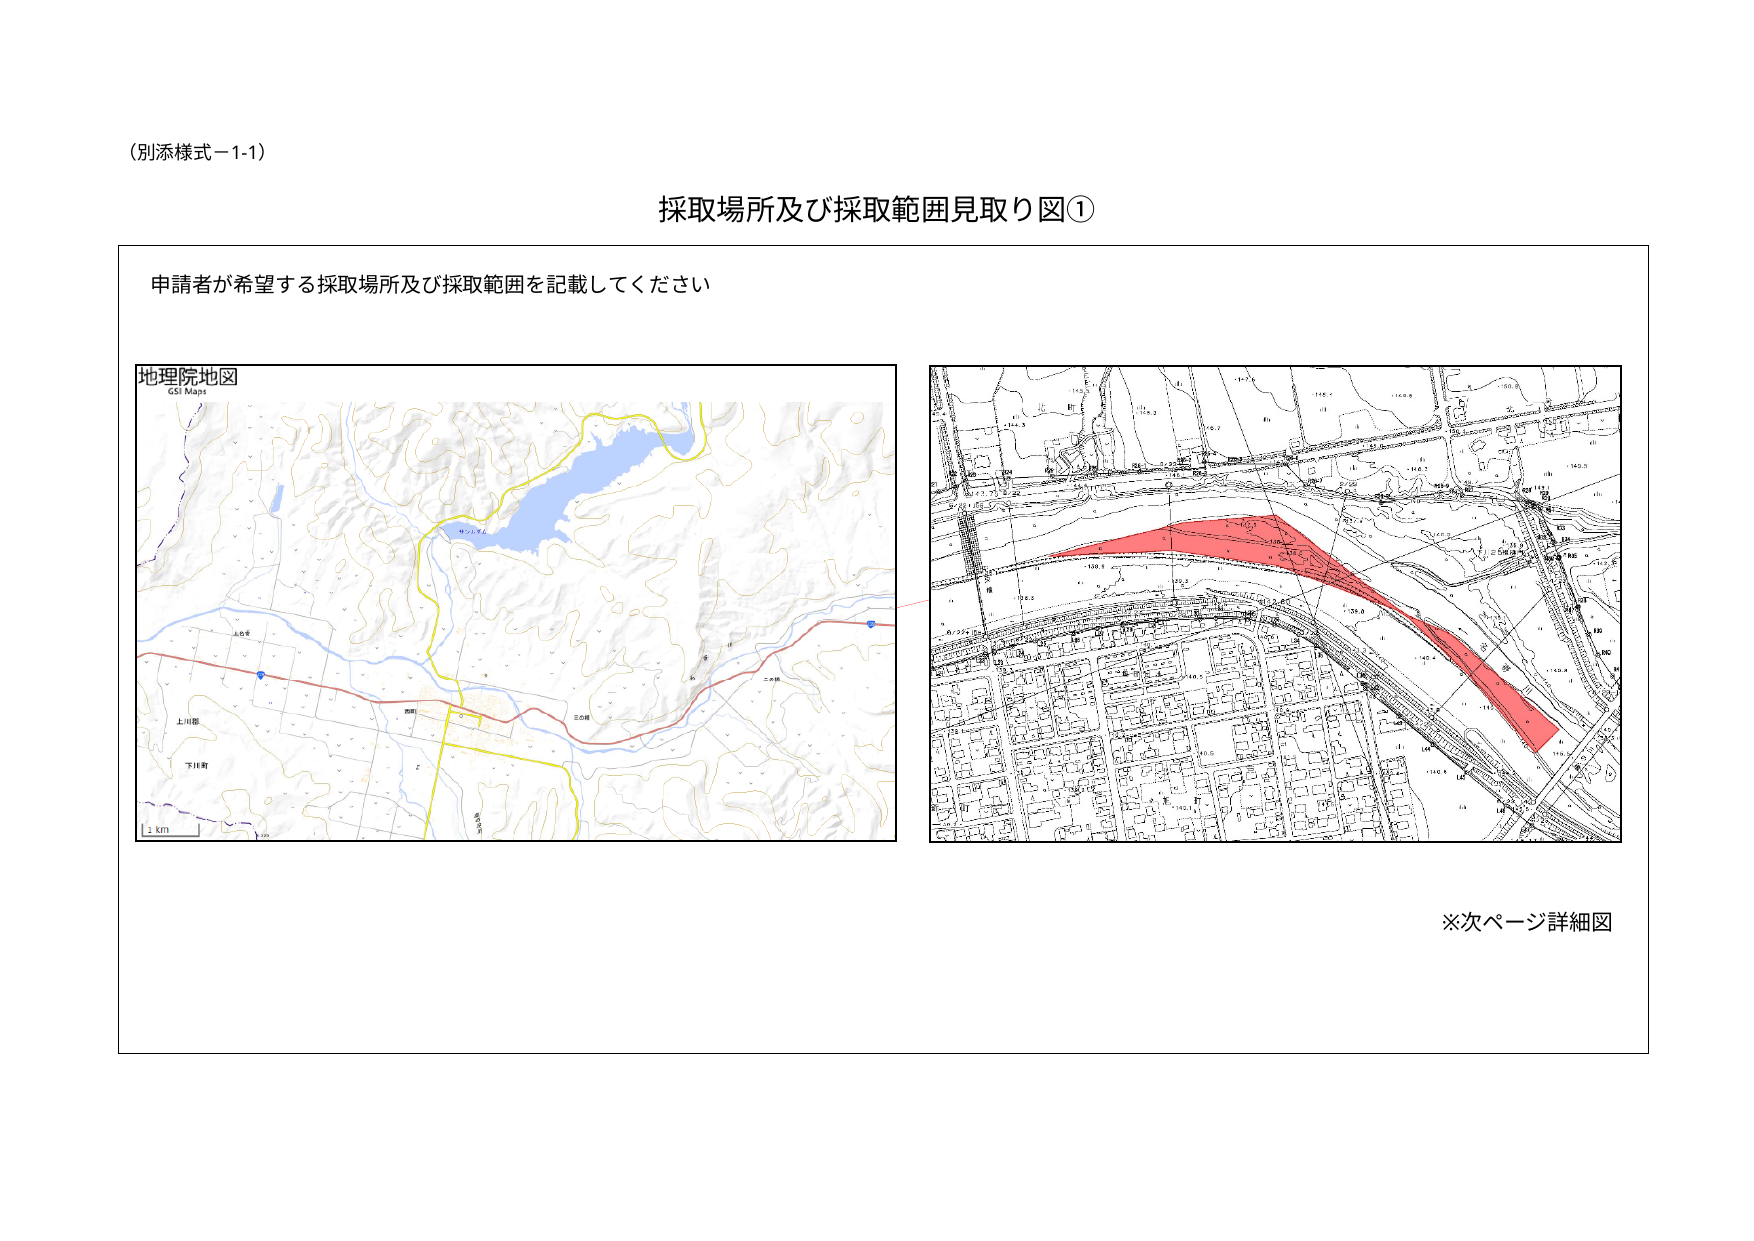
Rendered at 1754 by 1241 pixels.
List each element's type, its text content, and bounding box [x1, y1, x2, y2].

table_header 申請者が希望する採取場所及び採取範囲を記載してください ※次ページ詳細図 [119, 246, 1648, 1052]
picture [137, 366, 895, 840]
text （別添様式－1-1） [118, 133, 1636, 170]
text 採取場所及び採取範囲見取り図① [118, 170, 1636, 245]
picture [931, 367, 1620, 841]
